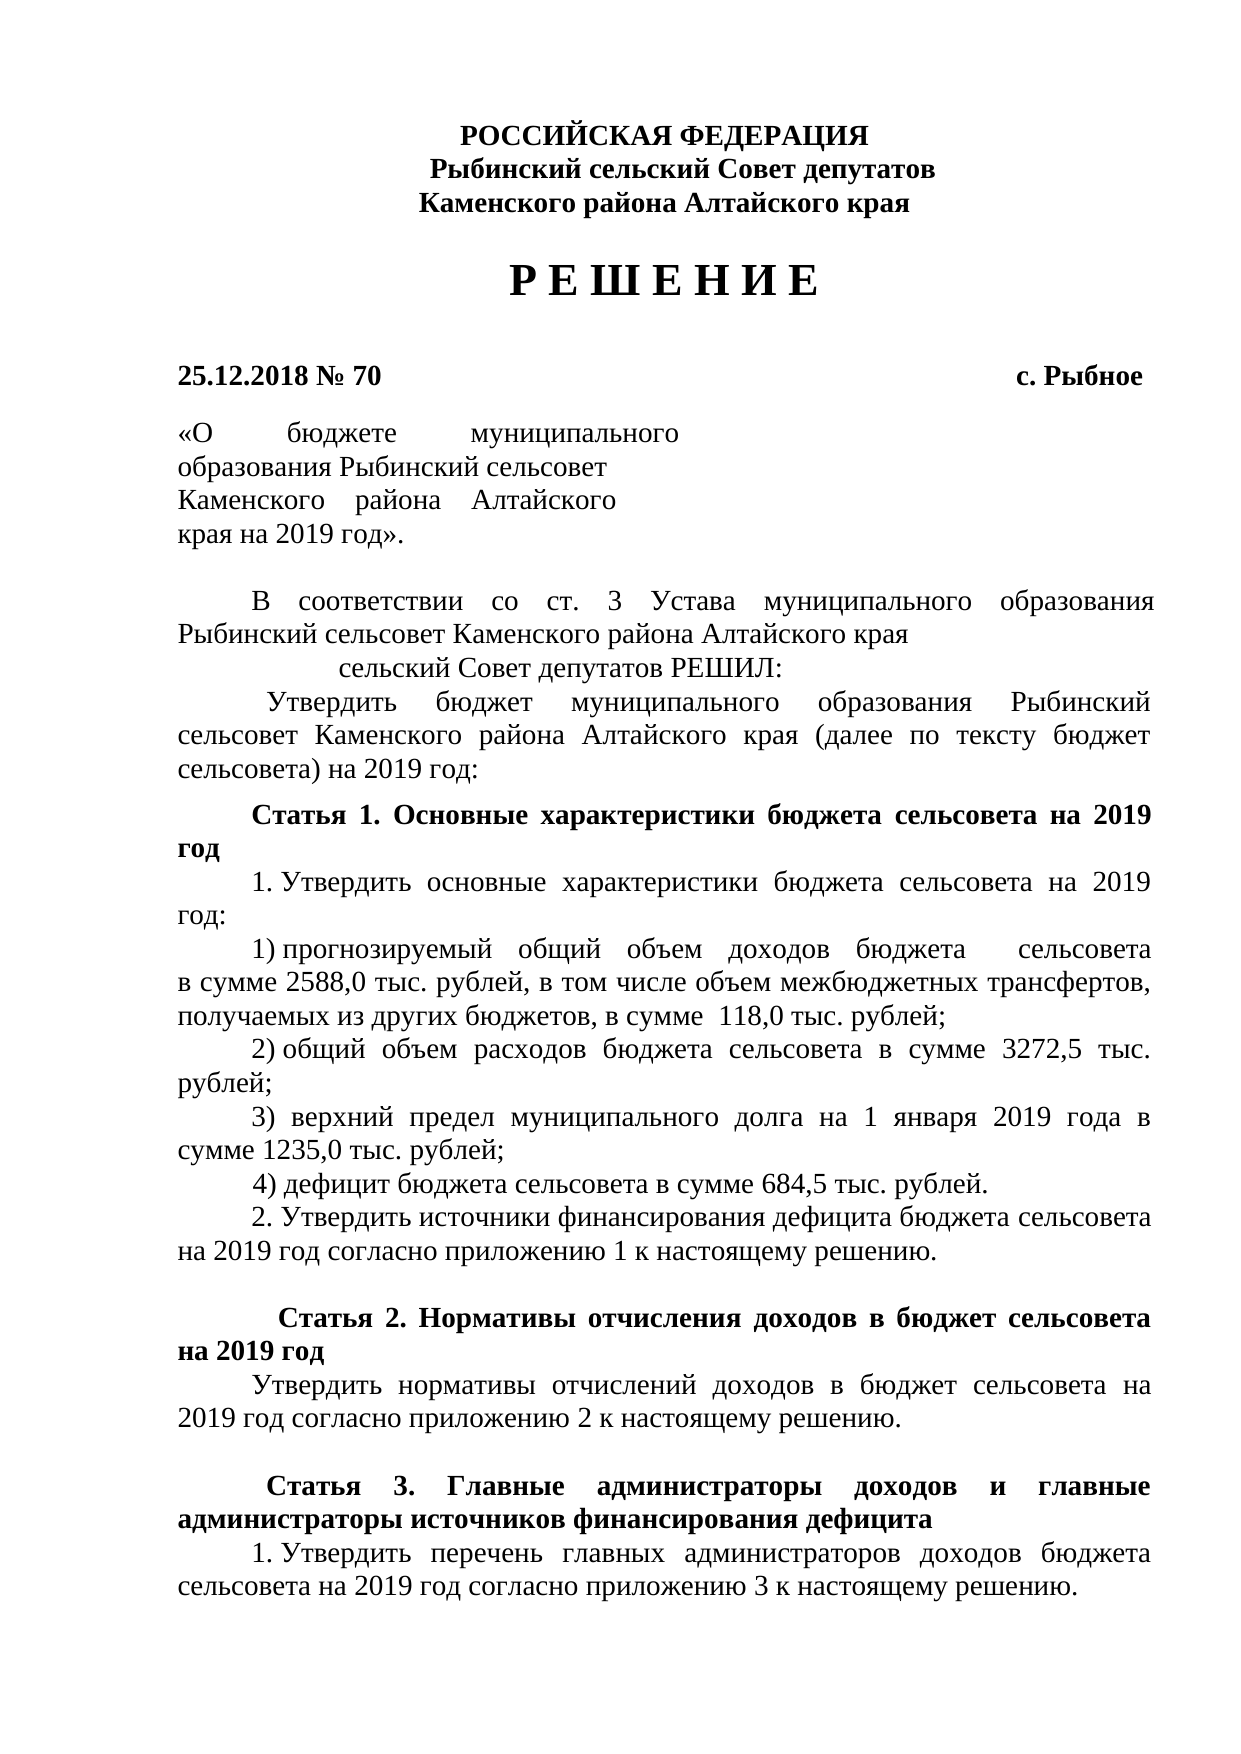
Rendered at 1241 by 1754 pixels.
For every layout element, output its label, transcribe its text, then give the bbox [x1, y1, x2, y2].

text 4) дефицит бюджета сельсовета в сумме 684,5 тыс. рублей. [177, 1166, 1152, 1199]
text Р Е Ш Е Н И Е [177, 252, 1152, 305]
text 2) общий объем расходов бюджета сельсовета в сумме 3272,5 тыс. рублей; [177, 1032, 1152, 1099]
text 1. Утвердить основные характеристики бюджета сельсовета на 2019 год: [177, 864, 1152, 931]
text 2. Утвердить источники финансирования дефицита бюджета сельсовета на 2019 год согласно приложению 1 к настоящему решению. [177, 1199, 1152, 1266]
text 25.12.2018 № 70 с. Рыбное [177, 358, 1152, 391]
text Каменского района Алтайского края на 2019 год». [177, 482, 616, 549]
text В соответствии со ст. 3 Устава муниципального образования Рыбинский сельсовет Каменского района Алтайского края [177, 583, 1155, 650]
text 1) прогнозируемый общий объем доходов бюджета сельсовета в сумме 2588,0 тыс. рублей, в том числе объем межбюджетных трансфертов, получаемых из других бюджетов, в сумме 118,0 тыс. рублей; [177, 931, 1152, 1032]
text 1. Утвердить перечень главных администраторов доходов бюджета сельсовета на 2019 год согласно приложению 3 к настоящему решению. [177, 1535, 1152, 1602]
text Каменского района Алтайского края [177, 185, 1152, 219]
text 3) верхний предел муниципального долга на 1 января 2019 года в сумме 1235,0 тыс. рублей; [177, 1099, 1152, 1166]
text «О бюджете муниципального образования Рыбинский сельсовет [177, 415, 679, 482]
text Статья 3. Главные администраторы доходов и главные администраторы источников финансирования дефицита [177, 1468, 1152, 1535]
text Утвердить нормативы отчислений доходов в бюджет сельсовета на 2019 год согласно приложению 2 к настоящему решению. [177, 1367, 1152, 1434]
text РОССИЙСКАЯ ФЕДЕРАЦИЯ [177, 118, 1152, 152]
text сельский Совет депутатов РЕШИЛ: [236, 650, 974, 684]
text Статья 2. Нормативы отчисления доходов в бюджет сельсовета на 2019 год [177, 1300, 1152, 1367]
text Рыбинский сельский Совет депутатов [177, 152, 1152, 185]
text Утвердить бюджет муниципального образования Рыбинский сельсовет Каменского района Алтайского края (далее по тексту бюджет сельсовета) на 2019 год: [177, 684, 1152, 784]
text Статья 1. Основные характеристики бюджета сельсовета на 2019 год [177, 797, 1152, 864]
